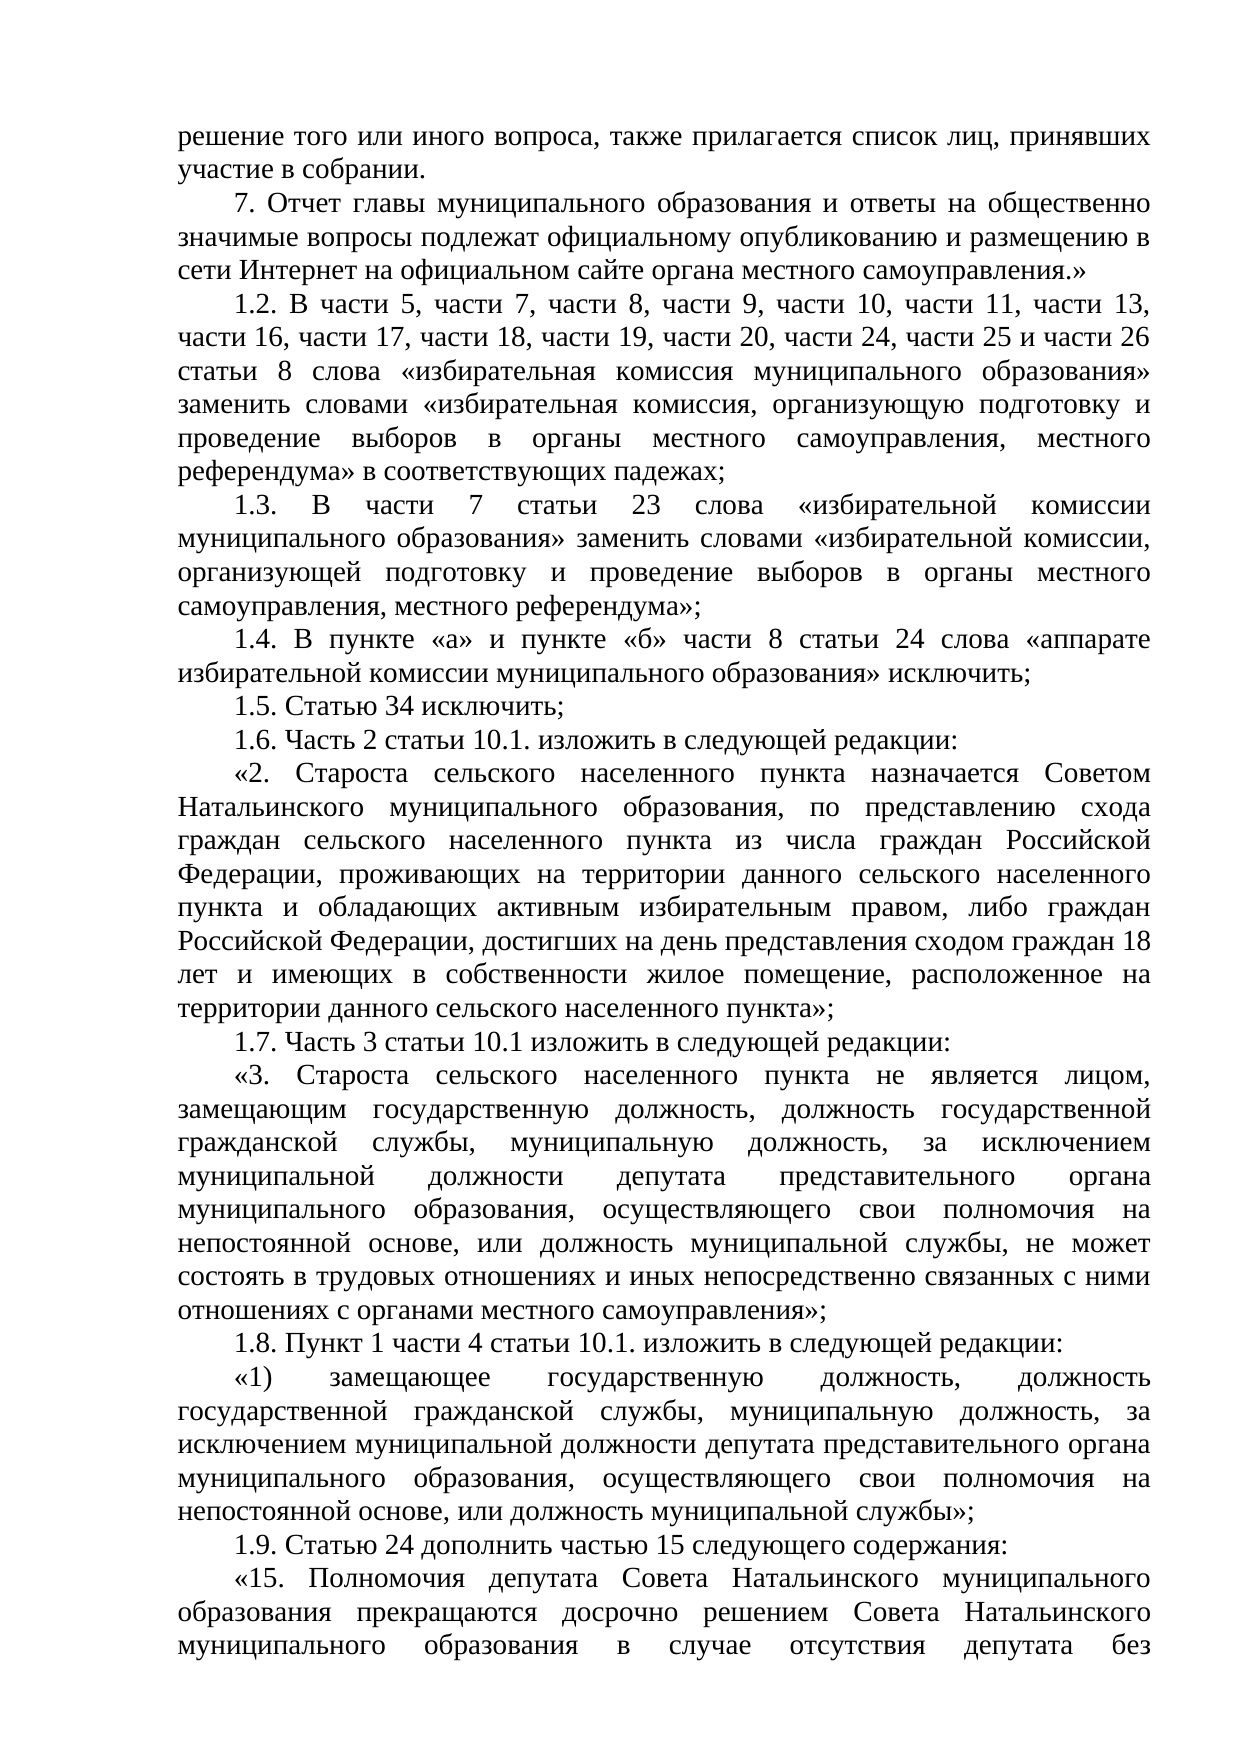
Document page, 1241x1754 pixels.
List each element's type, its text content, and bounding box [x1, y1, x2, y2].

text «3. Староста сельского населенного пункта не является лицом, замещающим государственную должность, должность государственной гражданской службы, муниципальную должность, за исключением муниципальной должности депутата представительного органа муниципального образования, осуществляющего свои полномочия на непостоянной основе, или должность муниципальной службы, не может состоять в трудовых отношениях и иных непосредственно связанных с ними отношениях с органами местного самоуправления»; [177, 1057, 1152, 1326]
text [177, 1560, 1152, 1661]
text 1.5. Статью 34 исключить; [177, 688, 1152, 722]
text 7. Отчет главы муниципального образования и ответы на общественно значимые вопросы подлежат официальному опубликованию и размещению в сети Интернет на официальном сайте органа местного самоуправления.» [177, 185, 1152, 286]
text 1.6. Часть 2 статьи 10.1. изложить в следующей редакции: [177, 722, 1152, 755]
text 1.9. Статью 24 дополнить частью 15 следующего содержания: [177, 1527, 1152, 1560]
text 1.7. Часть 3 статьи 10.1 изложить в следующей редакции: [177, 1024, 1152, 1057]
text 1.3. В части 7 статьи 23 слова «избирательной комиссии муниципального образования» заменить словами «избирательной комиссии, организующей подготовку и проведение выборов в органы местного самоуправления, местного референдума»; [177, 487, 1152, 621]
text 1.8. Пункт 1 части 4 статьи 10.1. изложить в следующей редакции: [177, 1326, 1152, 1359]
text 1.2. В части 5, части 7, части 8, части 9, части 10, части 11, части 13, части 16, части 17, части 18, части 19, части 20, части 24, части 25 и части 26 статьи 8 слова «избирательная комиссия муниципального образования» заменить словами «избирательная комиссия, организующую подготовку и проведение выборов в органы местного самоуправления, местного референдума» в соответствующих падежах; [177, 286, 1152, 487]
text 1.4. В пункте «а» и пункте «б» части 8 статьи 24 слова «аппарате избирательной комиссии муниципального образования» исключить; [177, 621, 1152, 688]
text «2. Староста сельского населенного пункта назначается Советом Натальинского муниципального образования, по представлению схода граждан сельского населенного пункта из числа граждан Российской Федерации, проживающих на территории данного сельского населенного пункта и обладающих активным избирательным правом, либо граждан Российской Федерации, достигших на день представления сходом граждан 18 лет и имеющих в собственности жилое помещение, расположенное на территории данного сельского населенного пункта»; [177, 755, 1152, 1024]
text «1) замещающее государственную должность, должность государственной гражданской службы, муниципальную должность, за исключением муниципальной должности депутата представительного органа муниципального образования, осуществляющего свои полномочия на непостоянной основе, или должность муниципальной службы»; [177, 1359, 1152, 1527]
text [177, 118, 1152, 185]
